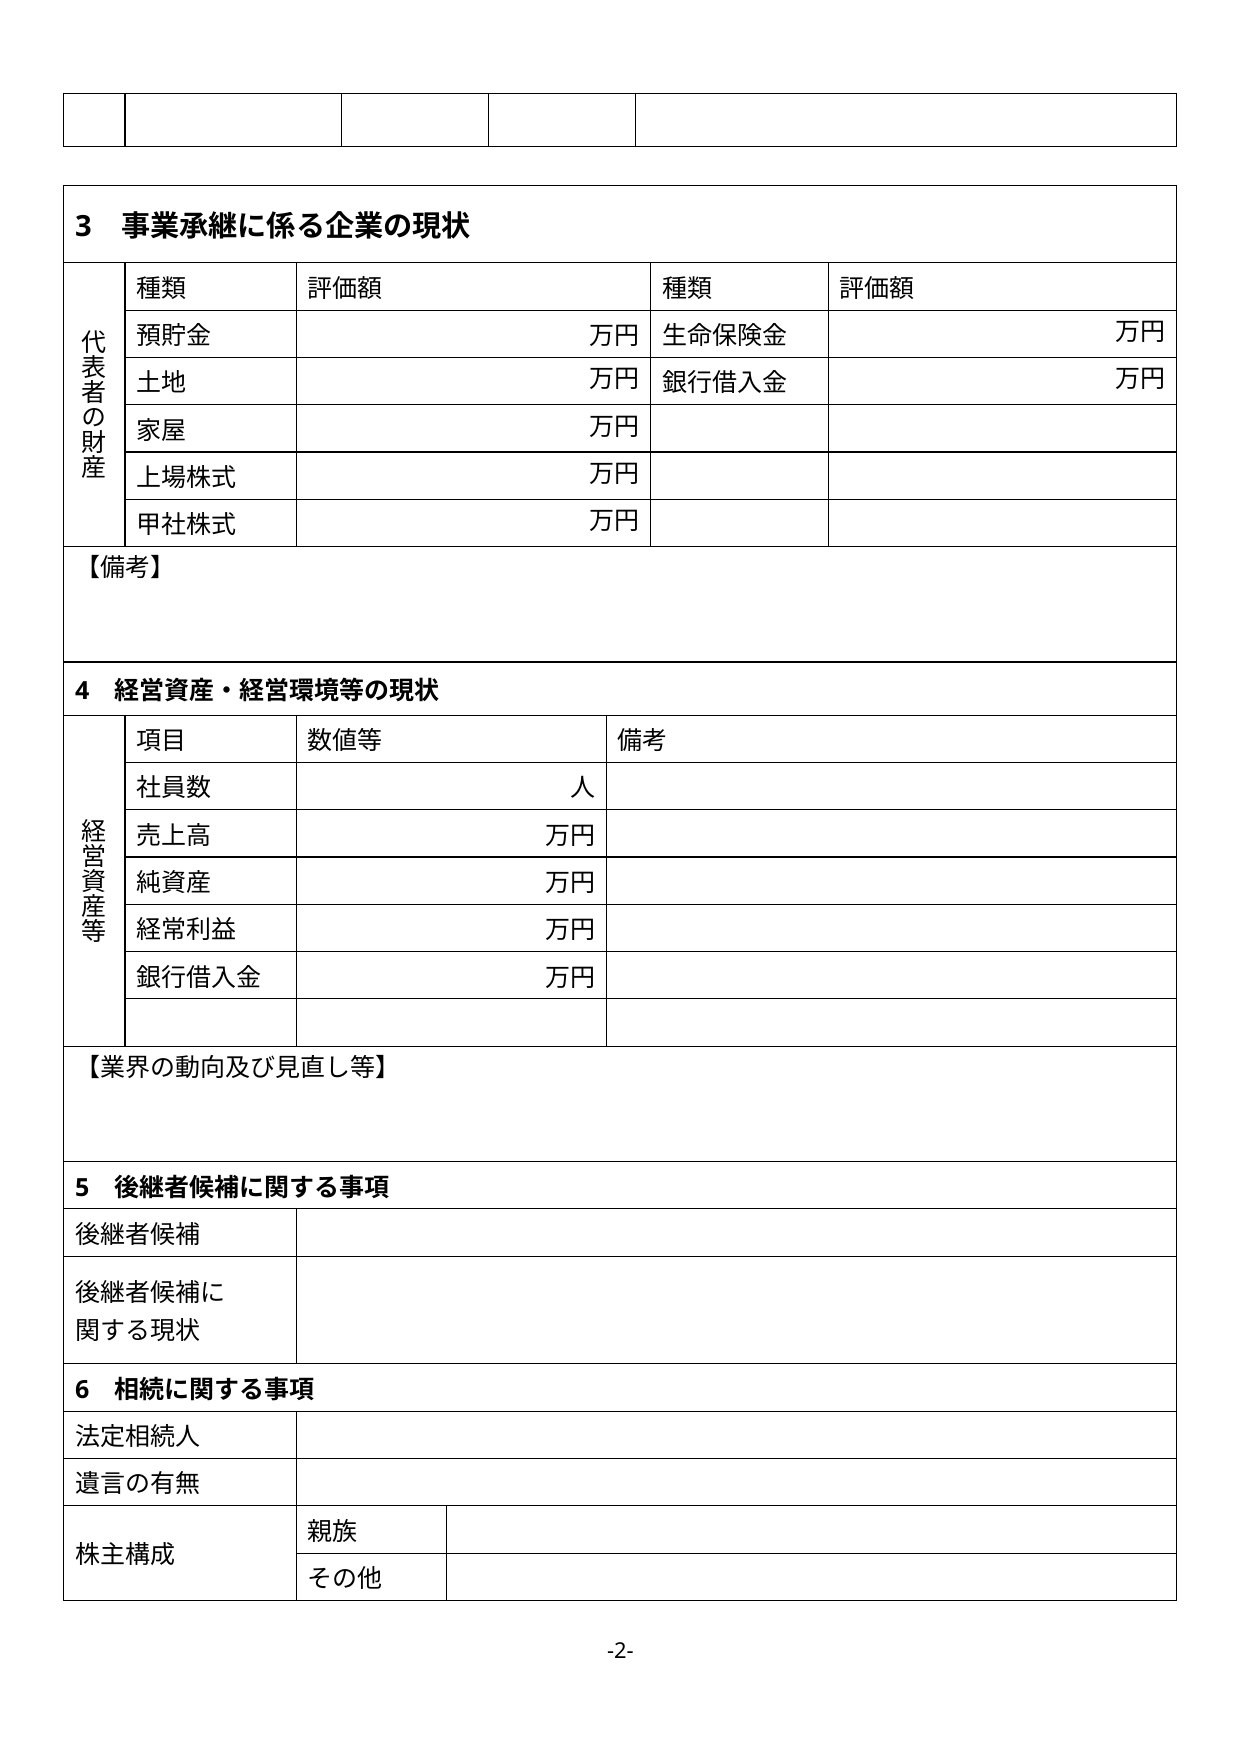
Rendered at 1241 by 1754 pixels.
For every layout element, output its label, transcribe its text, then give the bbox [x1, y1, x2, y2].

table_cell [607, 763, 1176, 809]
table_cell [297, 500, 562, 546]
table_cell [607, 858, 1176, 904]
table_cell [297, 311, 562, 357]
table_cell 【備考】 [64, 547, 1176, 661]
table_cell [297, 999, 518, 1046]
table_cell [297, 453, 562, 499]
table_cell 預貯金 [126, 311, 296, 357]
table_cell 6 相続に関する事項 [64, 1364, 1176, 1411]
table_cell 万円 [562, 311, 650, 357]
table_cell [829, 311, 1094, 357]
table_cell [297, 1412, 1176, 1458]
table_cell 項目 [126, 716, 296, 762]
table_cell 後継者候補 [64, 1209, 296, 1256]
table_cell [297, 858, 518, 904]
table_cell 種類 [126, 263, 296, 309]
table_cell 家屋 [126, 405, 296, 451]
table_cell [297, 1209, 1176, 1256]
table_cell [607, 905, 1176, 951]
table_cell [297, 905, 518, 951]
table_cell [342, 94, 488, 146]
table_cell [829, 453, 1094, 499]
table_cell [829, 358, 1094, 404]
table_cell [297, 952, 518, 998]
table_cell [447, 1554, 1176, 1600]
table_cell 社員数 [126, 763, 296, 809]
table_cell [1094, 453, 1176, 499]
table_cell 生命保険金 [651, 311, 828, 357]
table_cell 評価額 [829, 263, 1176, 309]
table_header 3 事業承継に係る企業の現状 [64, 186, 1176, 262]
table_cell [607, 952, 1176, 998]
table_cell 土地 [126, 358, 296, 404]
table_cell [447, 1506, 1176, 1552]
table_cell 万円 [518, 810, 606, 856]
table_cell 上場株式 [126, 453, 296, 499]
table_cell 4 経営資産・経営環境等の現状 [64, 663, 1176, 714]
table_cell [1094, 405, 1176, 451]
table_cell 銀行借入金 [651, 358, 828, 404]
table_cell [126, 94, 341, 146]
table_cell 万円 [562, 358, 650, 404]
table_cell [297, 1257, 1176, 1363]
table_cell 万円 [1094, 311, 1176, 357]
table_cell [829, 500, 1094, 546]
table_cell 万円 [562, 500, 650, 546]
table_cell 万円 [518, 952, 606, 998]
table_cell [297, 358, 562, 404]
table_cell [489, 94, 635, 146]
table_cell 評価額 [297, 263, 650, 309]
table_cell [297, 763, 518, 809]
table_cell 遺言の有無 [64, 1459, 296, 1505]
table_cell 万円 [1094, 358, 1176, 404]
table_cell 万円 [562, 405, 650, 451]
table_cell 経営資産等 [64, 716, 124, 1046]
table_cell 銀行借入金 [126, 952, 296, 998]
table_cell 親族 [297, 1506, 446, 1552]
table_cell [829, 405, 1094, 451]
table_cell 代表者の財産 [64, 263, 124, 546]
table_cell 種類 [651, 263, 828, 309]
table_cell 純資産 [126, 858, 296, 904]
table_cell [297, 405, 562, 451]
table_cell [607, 999, 1176, 1046]
table_cell 株主構成 [64, 1506, 296, 1600]
table_cell 経常利益 [126, 905, 296, 951]
table_cell [651, 453, 828, 499]
table_cell [607, 810, 1176, 856]
table_cell [1094, 500, 1176, 546]
table_cell [297, 1459, 1176, 1505]
table_cell 数値等 [297, 716, 606, 762]
table_cell [651, 500, 828, 546]
table_cell 人 [518, 763, 606, 809]
table_cell [126, 999, 296, 1046]
table_cell [518, 999, 606, 1046]
table_cell 売上高 [126, 810, 296, 856]
table_cell その他 [297, 1554, 446, 1600]
table_cell 万円 [518, 905, 606, 951]
table_cell 法定相続人 [64, 1412, 296, 1458]
table_cell 万円 [562, 453, 650, 499]
table_cell [636, 94, 1176, 146]
table_cell 5 後継者候補に関する事項 [64, 1162, 1176, 1208]
table_cell 【業界の動向及び見直し等】 [64, 1047, 1176, 1161]
table_cell 備考 [607, 716, 1176, 762]
table_cell 甲社株式 [126, 500, 296, 546]
table_cell 万円 [518, 858, 606, 904]
table_cell [651, 405, 828, 451]
table_cell 後継者候補に 関する現状 [64, 1257, 296, 1363]
table_cell [297, 810, 518, 856]
